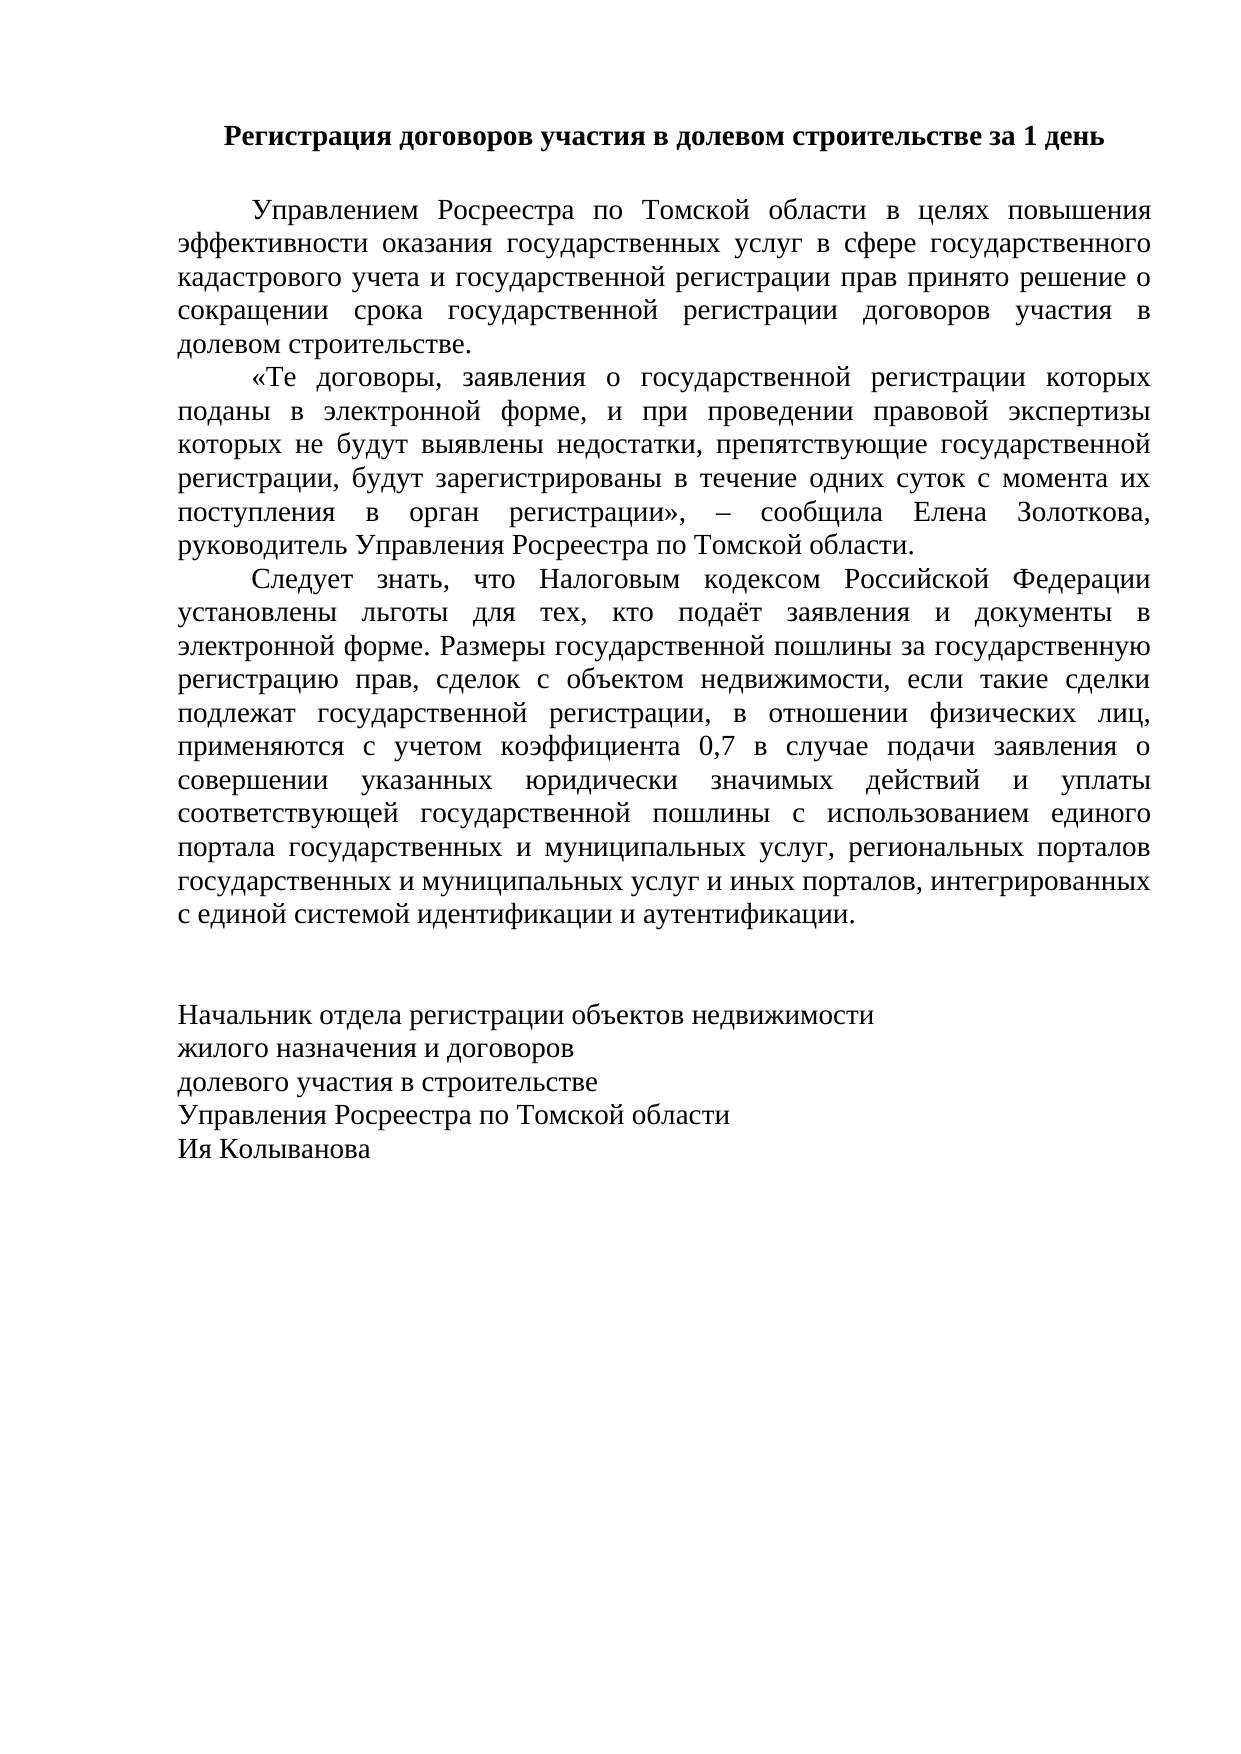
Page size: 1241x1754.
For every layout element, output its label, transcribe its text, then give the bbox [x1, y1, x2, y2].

text жилого назначения и договоров [177, 1030, 1152, 1064]
text Следует знать, что Налоговым кодексом Российской Федерации установлены льготы для тех, кто подаёт заявления и документы в электронной форме. Размеры государственной пошлины за государственную регистрацию прав, сделок с объектом недвижимости, если такие сделки подлежат государственной регистрации, в отношении физических лиц, применяются с учетом коэффициента 0,7 в случае подачи заявления о совершении указанных юридически значимых действий и уплаты соответствующей государственной пошлины с использованием единого портала государственных и муниципальных услуг, региональных порталов государственных и муниципальных услуг и иных порталов, интегрированных с единой системой идентификации и аутентификации. [177, 561, 1152, 930]
text долевого участия в строительстве [177, 1064, 1152, 1097]
text Регистрация договоров участия в долевом строительстве за 1 день [177, 118, 1152, 152]
text Управления Росреестра по Томской области [177, 1097, 1152, 1131]
text Начальник отдела регистрации объектов недвижимости [177, 997, 1152, 1030]
text «Те договоры, заявления о государственной регистрации которых поданы в электронной форме, и при проведении правовой экспертизы которых не будут выявлены недостатки, препятствующие государственной регистрации, будут зарегистрированы в течение одних суток с момента их поступления в орган регистрации», – сообщила Елена Золоткова, руководитель Управления Росреестра по Томской области. [177, 359, 1152, 561]
text Ия Колыванова [177, 1131, 1152, 1164]
text Управлением Росреестра по Томской области в целях повышения эффективности оказания государственных услуг в сфере государственного кадастрового учета и государственной регистрации прав принято решение о сокращении срока государственной регистрации договоров участия в долевом строительстве. [177, 192, 1152, 359]
